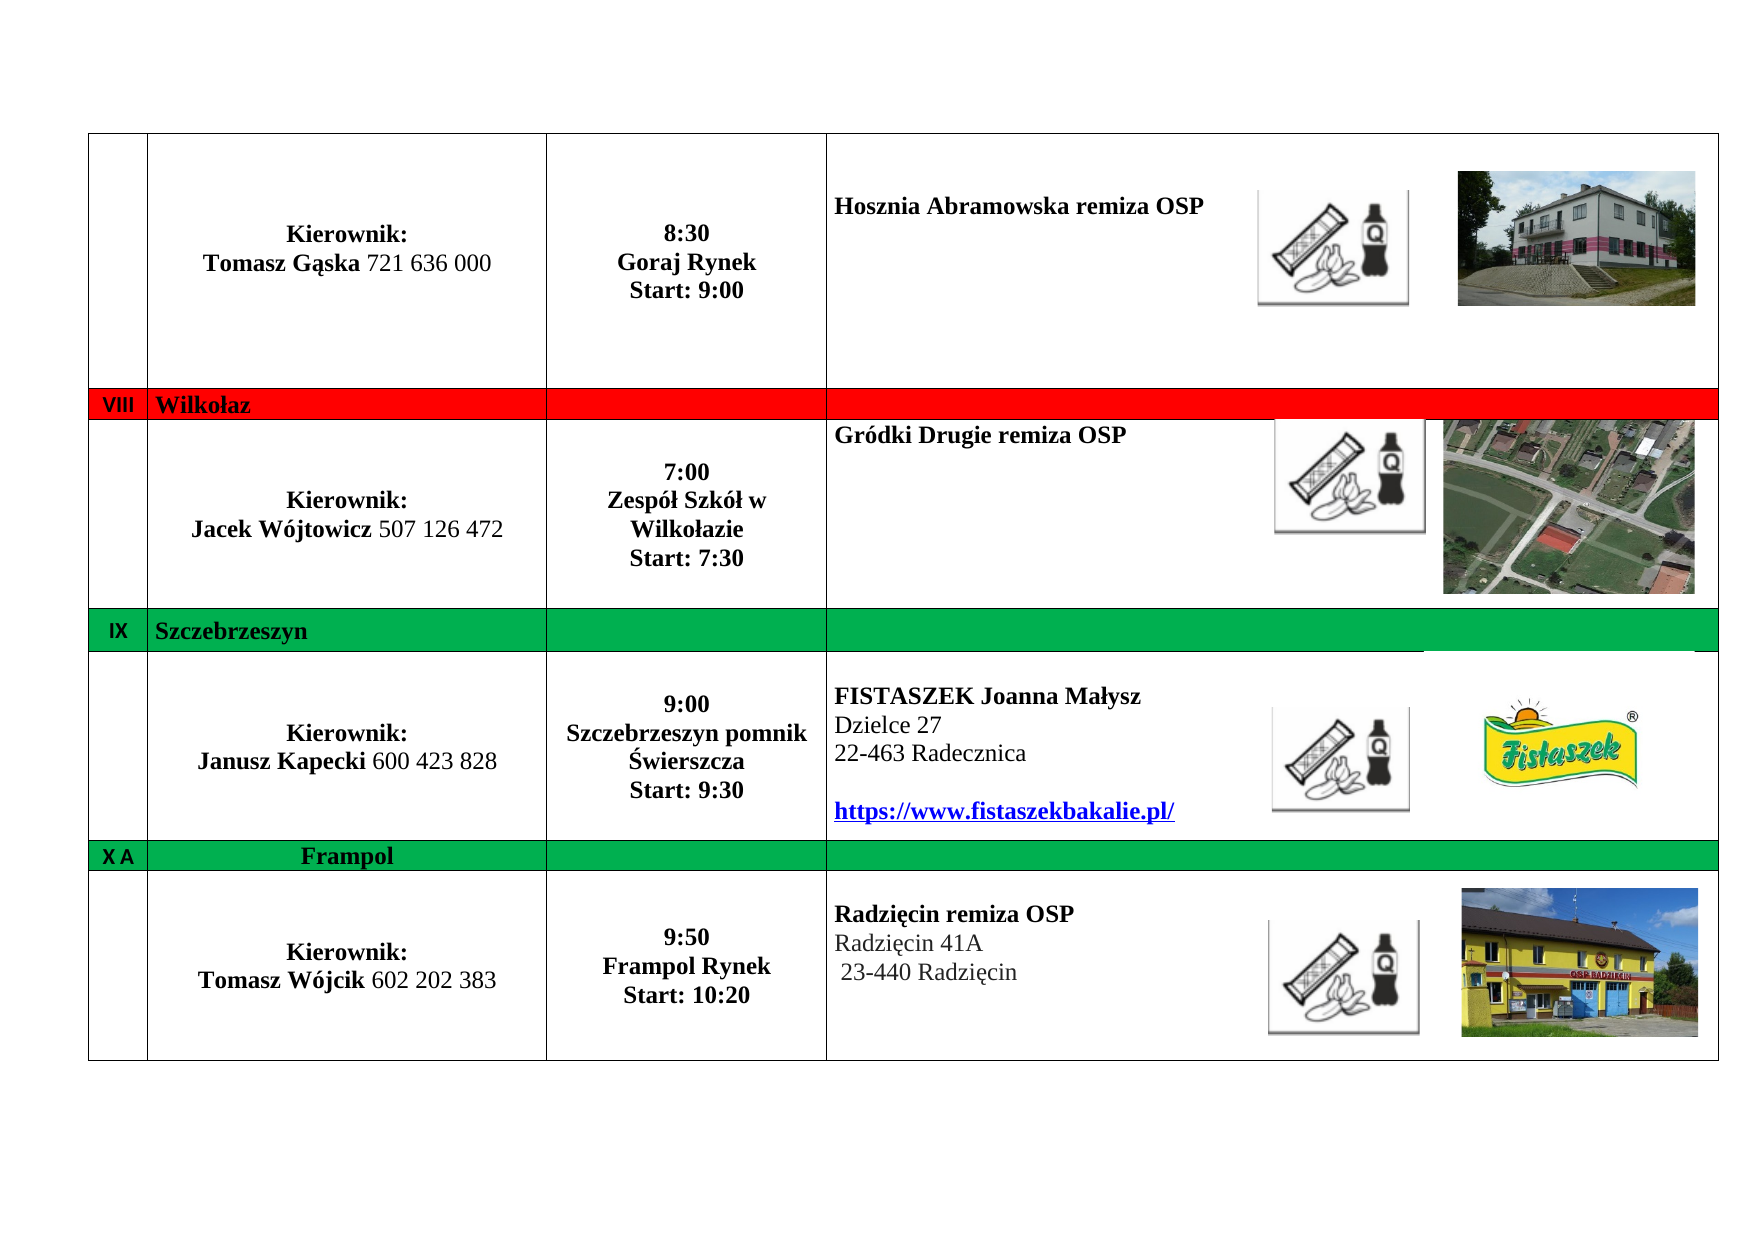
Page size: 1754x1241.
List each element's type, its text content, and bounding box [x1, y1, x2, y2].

table_cell Hosznia Abramowska remiza OSP [827, 134, 1718, 388]
table_cell Kierownik: Jacek Wójtowicz 507 126 472 [148, 420, 546, 608]
table_cell [827, 841, 1718, 870]
table_cell 7:00 Zespół Szkół w Wilkołazie Start: 7:30 [547, 420, 826, 608]
table_cell Kierownik: Tomasz Wójcik 602 202 383 [148, 871, 546, 1060]
picture [1257, 190, 1410, 307]
picture [1268, 920, 1420, 1036]
table_cell Radzięcin remiza OSP Radzięcin 41A 23-440 Radzięcin [827, 871, 1718, 1060]
table_cell [827, 609, 1718, 651]
table_cell [547, 841, 826, 870]
picture [1457, 171, 1696, 306]
table_cell Wilkołaz [148, 389, 546, 419]
picture [1274, 419, 1426, 535]
table_cell [89, 652, 147, 840]
table_cell [89, 420, 147, 608]
table_cell Kierownik: Tomasz Gąska 721 636 000 [148, 134, 546, 388]
picture [1423, 651, 1695, 833]
table_cell Gródki Drugie remiza OSP [827, 420, 1718, 608]
picture [1461, 888, 1699, 1037]
table_cell Kierownik: Janusz Kapecki 600 423 828 [148, 652, 546, 840]
table_cell [89, 871, 147, 1060]
table_cell X A [89, 841, 147, 870]
table_cell [547, 609, 826, 651]
table_cell FISTASZEK Joanna Małysz Dzielce 27 22-463 Radecznica https://www.fistaszekbakalie.pl/ [827, 652, 1718, 840]
table_cell VIII [89, 389, 147, 419]
table_cell [89, 134, 147, 388]
picture [1271, 707, 1410, 813]
table_cell 9:00 Szczebrzeszyn pomnik Świerszcza Start: 9:30 [547, 652, 826, 840]
table_cell [827, 389, 1718, 419]
table_cell IX [89, 609, 147, 651]
table_cell 9:50 Frampol Rynek Start: 10:20 [547, 871, 826, 1060]
table_cell 8:30 Goraj Rynek Start: 9:00 [547, 134, 826, 388]
table_cell Frampol [148, 841, 546, 870]
picture [1443, 420, 1695, 594]
table_cell [547, 389, 826, 419]
table_cell Szczebrzeszyn [148, 609, 546, 651]
